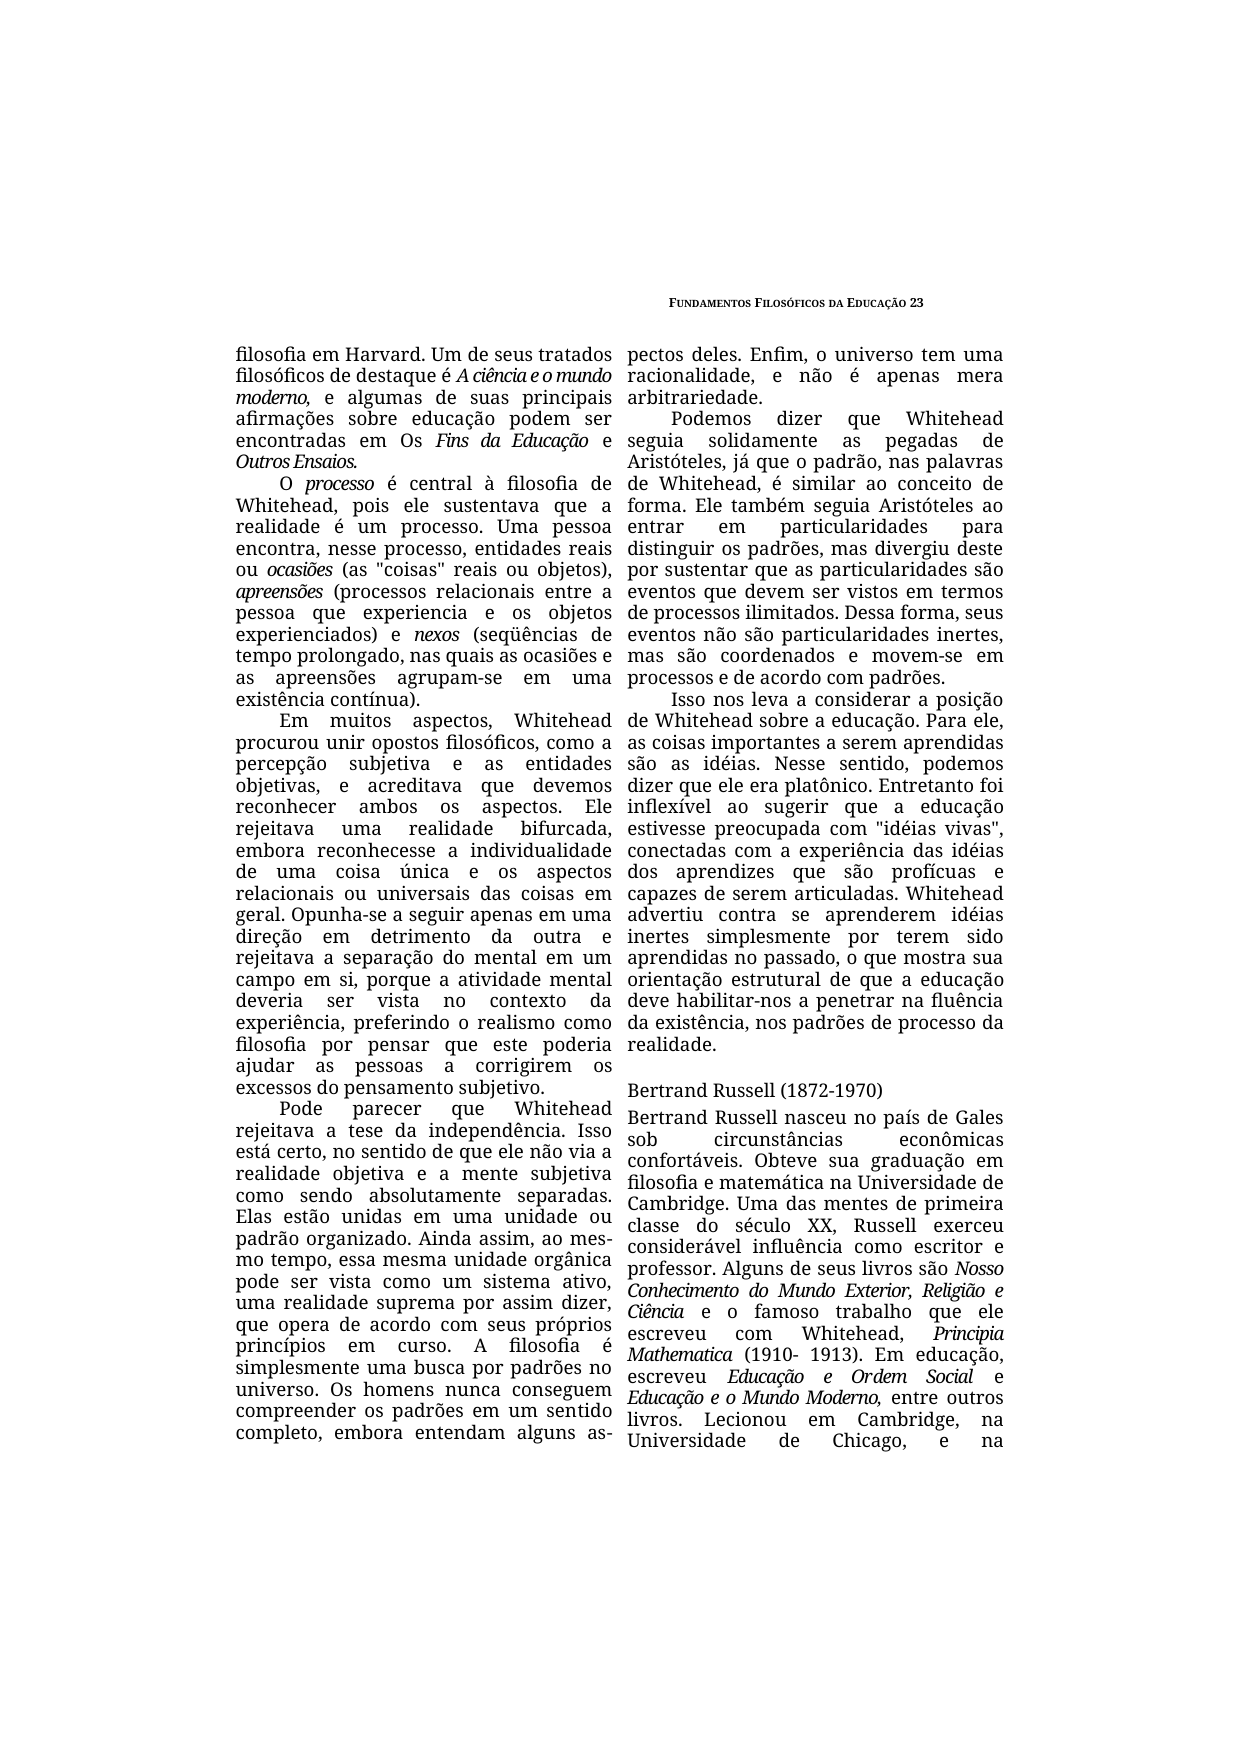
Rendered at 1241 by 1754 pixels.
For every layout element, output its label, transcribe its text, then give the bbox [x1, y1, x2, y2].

text Pode parecer que Whitehead rejeitava a tese da independência. Isso está certo, no sentido de que ele não via a realidade objetiva e a mente subjetiva como sendo absolutamente separadas. Elas estão unidas em uma unidade ou padrão organizado. Ainda assim, ao mesmo tempo, essa mesma unidade orgânica pode ser vista como um sistema ativo, uma realidade suprema por assim dizer, que opera de acordo com seus próprios princípios em curso. A filosofia é simplesmente uma busca por padrões no universo. Os homens nunca conseguem compreender os padrões em um sentido completo, embora entendam alguns aspectos deles. Enfim, o universo tem uma racionalidade, e não é apenas mera arbitrariedade. [235, 1098, 612, 1443]
text Isso nos leva a considerar a posição de Whitehead sobre a educação. Para ele, as coisas importantes a serem aprendidas são as idéias. Nesse sentido, podemos dizer que ele era platônico. Entretanto foi inflexível ao sugerir que a educação estivesse preocupada com "idéias vivas", conectadas com a experiência das idéias dos aprendizes que são profícuas e capazes de serem articuladas. Whitehead advertiu contra se aprenderem idéias inertes simplesmente por terem sido aprendidas no passado, o que mostra sua orientação estrutural de que a educação deve habilitar-nos a penetrar na fluência da existência, nos padrões de processo da realidade. [627, 689, 1004, 1055]
text Bertrand Russell (1872-1970) [627, 1083, 1006, 1101]
text Em muitos aspectos, Whitehead procurou unir opostos filosóficos, como a percepção subjetiva e as entidades objetivas, e acreditava que devemos reconhecer ambos os aspectos. Ele rejeitava uma realidade bifurcada, embora reconhecesse a individualidade de uma coisa única e os aspectos relacionais ou universais das coisas em geral. Opunha-se a seguir apenas em uma direção em detrimento da outra e rejeitava a separação do mental em um campo em si, porque a atividade mental deveria ser vista no contexto da experiência, preferindo o realismo como filosofia por pensar que este poderia ajudar as pessoas a corrigirem os excessos do pensamento subjetivo. [235, 710, 612, 1098]
text Podemos dizer que Whitehead seguia solidamente as pegadas de Aristóteles, já que o padrão, nas palavras de Whitehead, é similar ao conceito de forma. Ele também seguia Aristóteles ao entrar em particularidades para distinguir os padrões, mas divergiu deste por sustentar que as particularidades são eventos que devem ser vistos em termos de processos ilimitados. Dessa forma, seus eventos não são particularidades inertes, mas são coordenados e movem-se em processos e de acordo com padrões. [627, 408, 1004, 689]
text O processo é central à filosofia de Whitehead, pois ele sustentava que a realidade é um processo. Uma pessoa encontra, nesse processo, entidades reais ou ocasiões (as "coisas" reais ou objetos), apreensões (processos relacionais entre a pessoa que experiencia e os objetos experienciados) e nexos (seqüências de tempo prolongado, nas quais as ocasiões e as apreensões agrupam-se em uma existência contínua). [235, 473, 612, 710]
